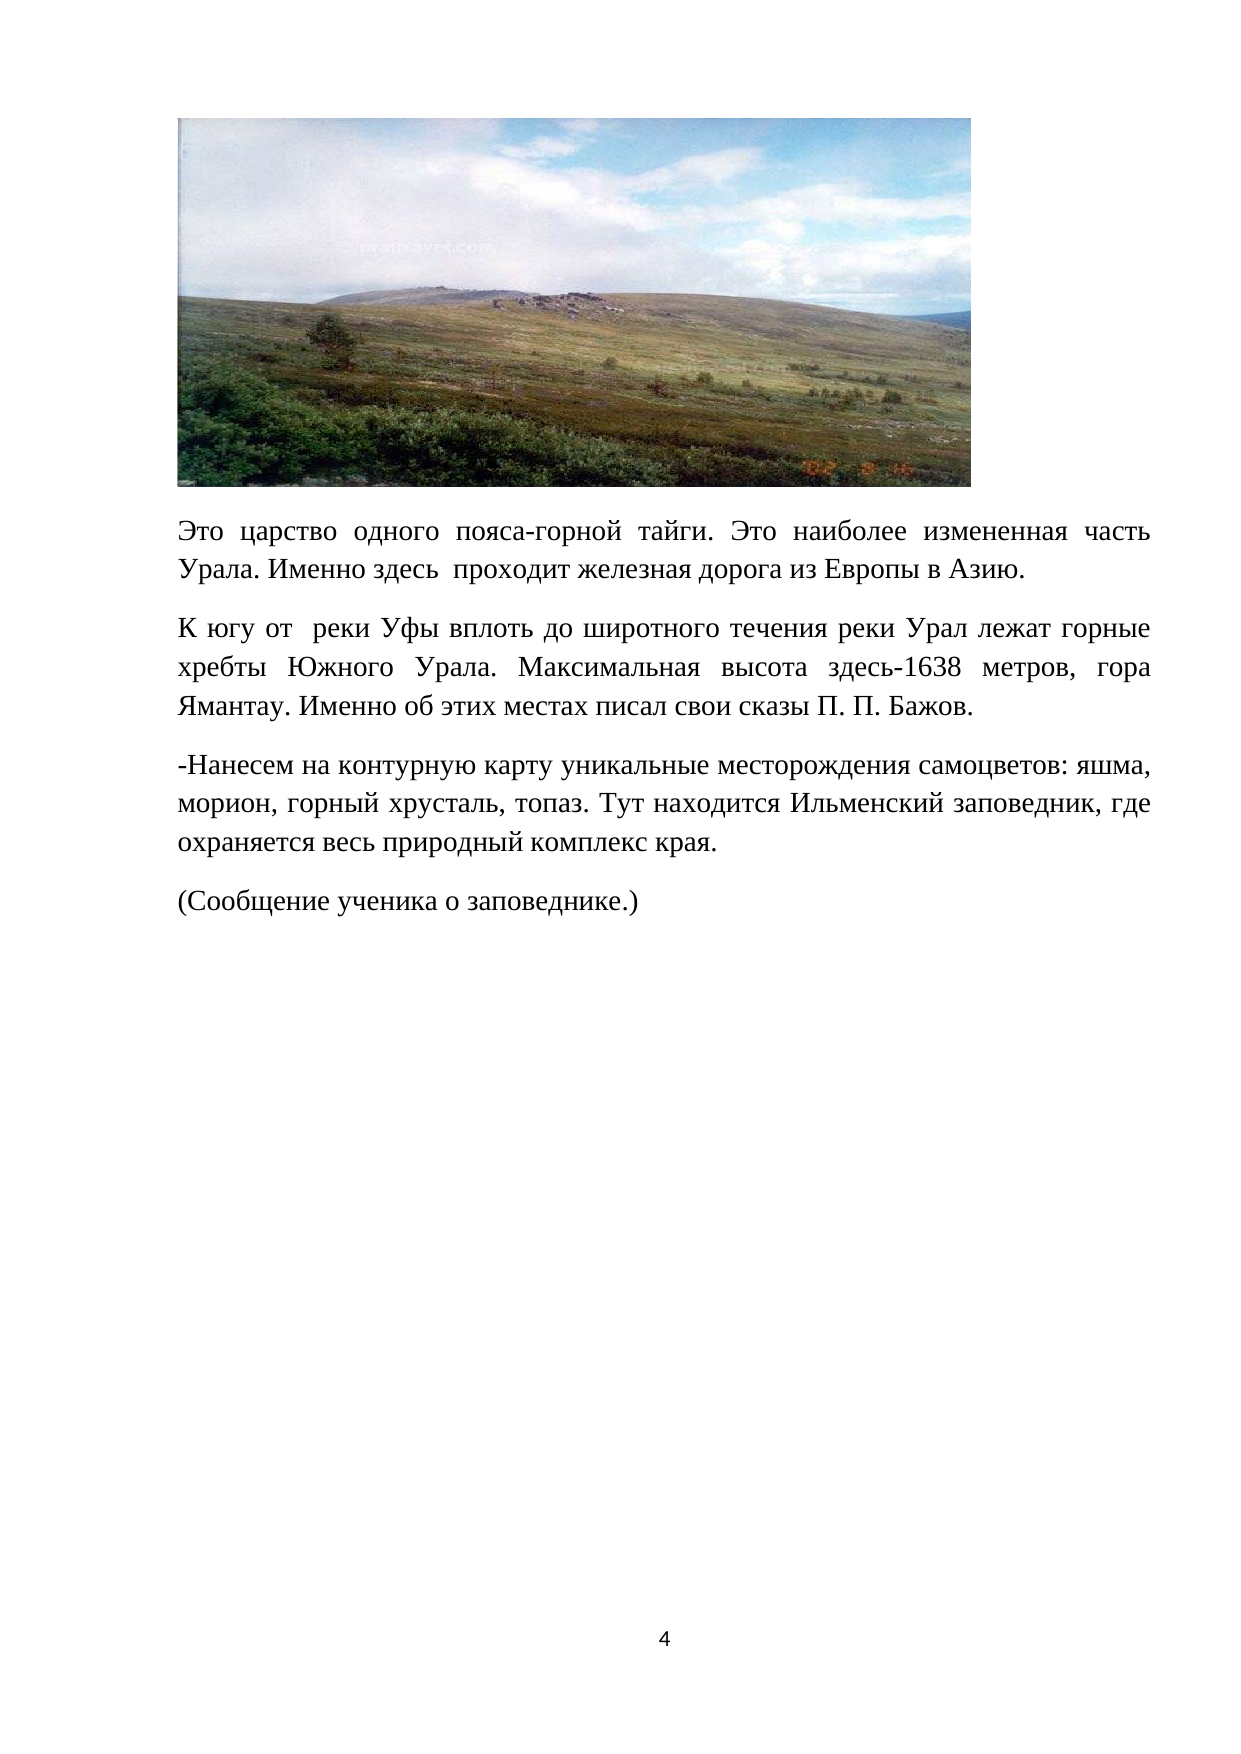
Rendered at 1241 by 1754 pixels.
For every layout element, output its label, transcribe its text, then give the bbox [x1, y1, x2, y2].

text -Нанесем на контурную карту уникальные месторождения самоцветов: яшма, морион, горный хрусталь, топаз. Тут находится Ильменский заповедник, где охраняется весь природный комплекс края. [177, 747, 1152, 858]
text (Сообщение ученика о заповеднике.) [177, 883, 1152, 917]
text Это царство одного пояса-горной тайги. Это наиболее измененная часть Урала. Именно здесь проходит железная дорога из Европы в Азию. [177, 513, 1152, 585]
picture [177, 118, 971, 487]
text К югу от реки Уфы вплоть до широтного течения реки Урал лежат горные хребты Южного Урала. Максимальная высота здесь-1638 метров, гора Ямантау. Именно об этих местах писал свои сказы П. П. Бажов. [177, 611, 1152, 721]
